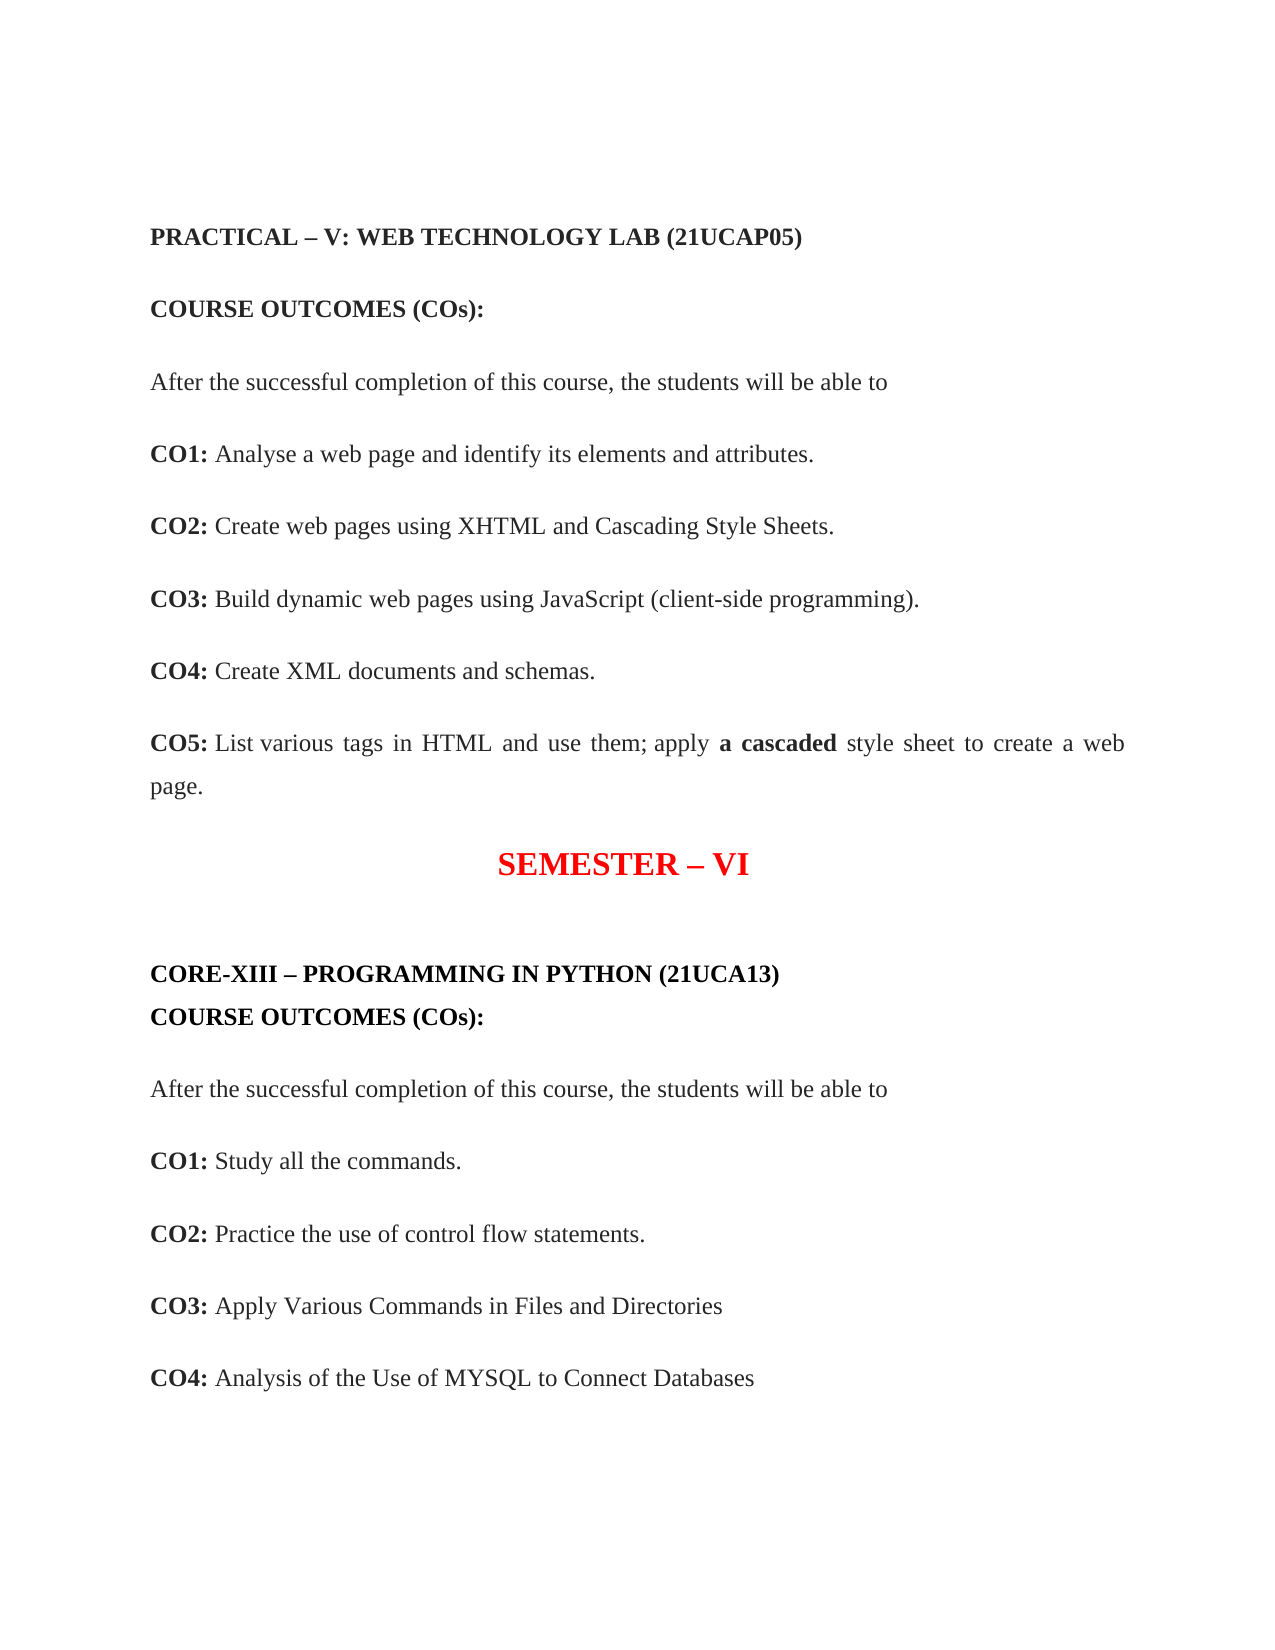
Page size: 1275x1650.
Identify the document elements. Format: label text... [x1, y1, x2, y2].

text CO3: Build dynamic web pages using JavaScript (client-side programming). [150, 584, 1125, 612]
text After the successful completion of this course, the students will be able to [150, 367, 1125, 396]
text COURSE OUTCOMES (COs): [150, 1002, 1097, 1031]
text CO3: Apply Various Commands in Files and Directories [150, 1291, 1125, 1320]
text CO2: Practice the use of control flow statements. [150, 1219, 1125, 1247]
text PRACTICAL – V: WEB TECHNOLOGY LAB (21UCAP05) [150, 222, 1125, 251]
text CO1: Analyse a web page and identify its elements and attributes. [150, 439, 1125, 468]
text CORE-XIII – PROGRAMMING IN PYTHON (21UCA13) [150, 959, 1097, 987]
text COURSE OUTCOMES (COs): [150, 294, 1125, 323]
text CO4: Create XML documents and schemas. [150, 656, 1125, 685]
text After the successful completion of this course, the students will be able to [150, 1074, 1125, 1103]
text CO5: List various tags in HTML and use them; apply a cascaded style sheet to create a web page. [150, 728, 1125, 800]
text CO1: Study all the commands. [150, 1146, 1125, 1175]
text SEMESTER – VI [150, 844, 1097, 882]
text CO4: Analysis of the Use of MYSQL to Connect Databases [150, 1363, 1125, 1392]
text CO2: Create web pages using XHTML and Cascading Style Sheets. [150, 511, 1125, 540]
